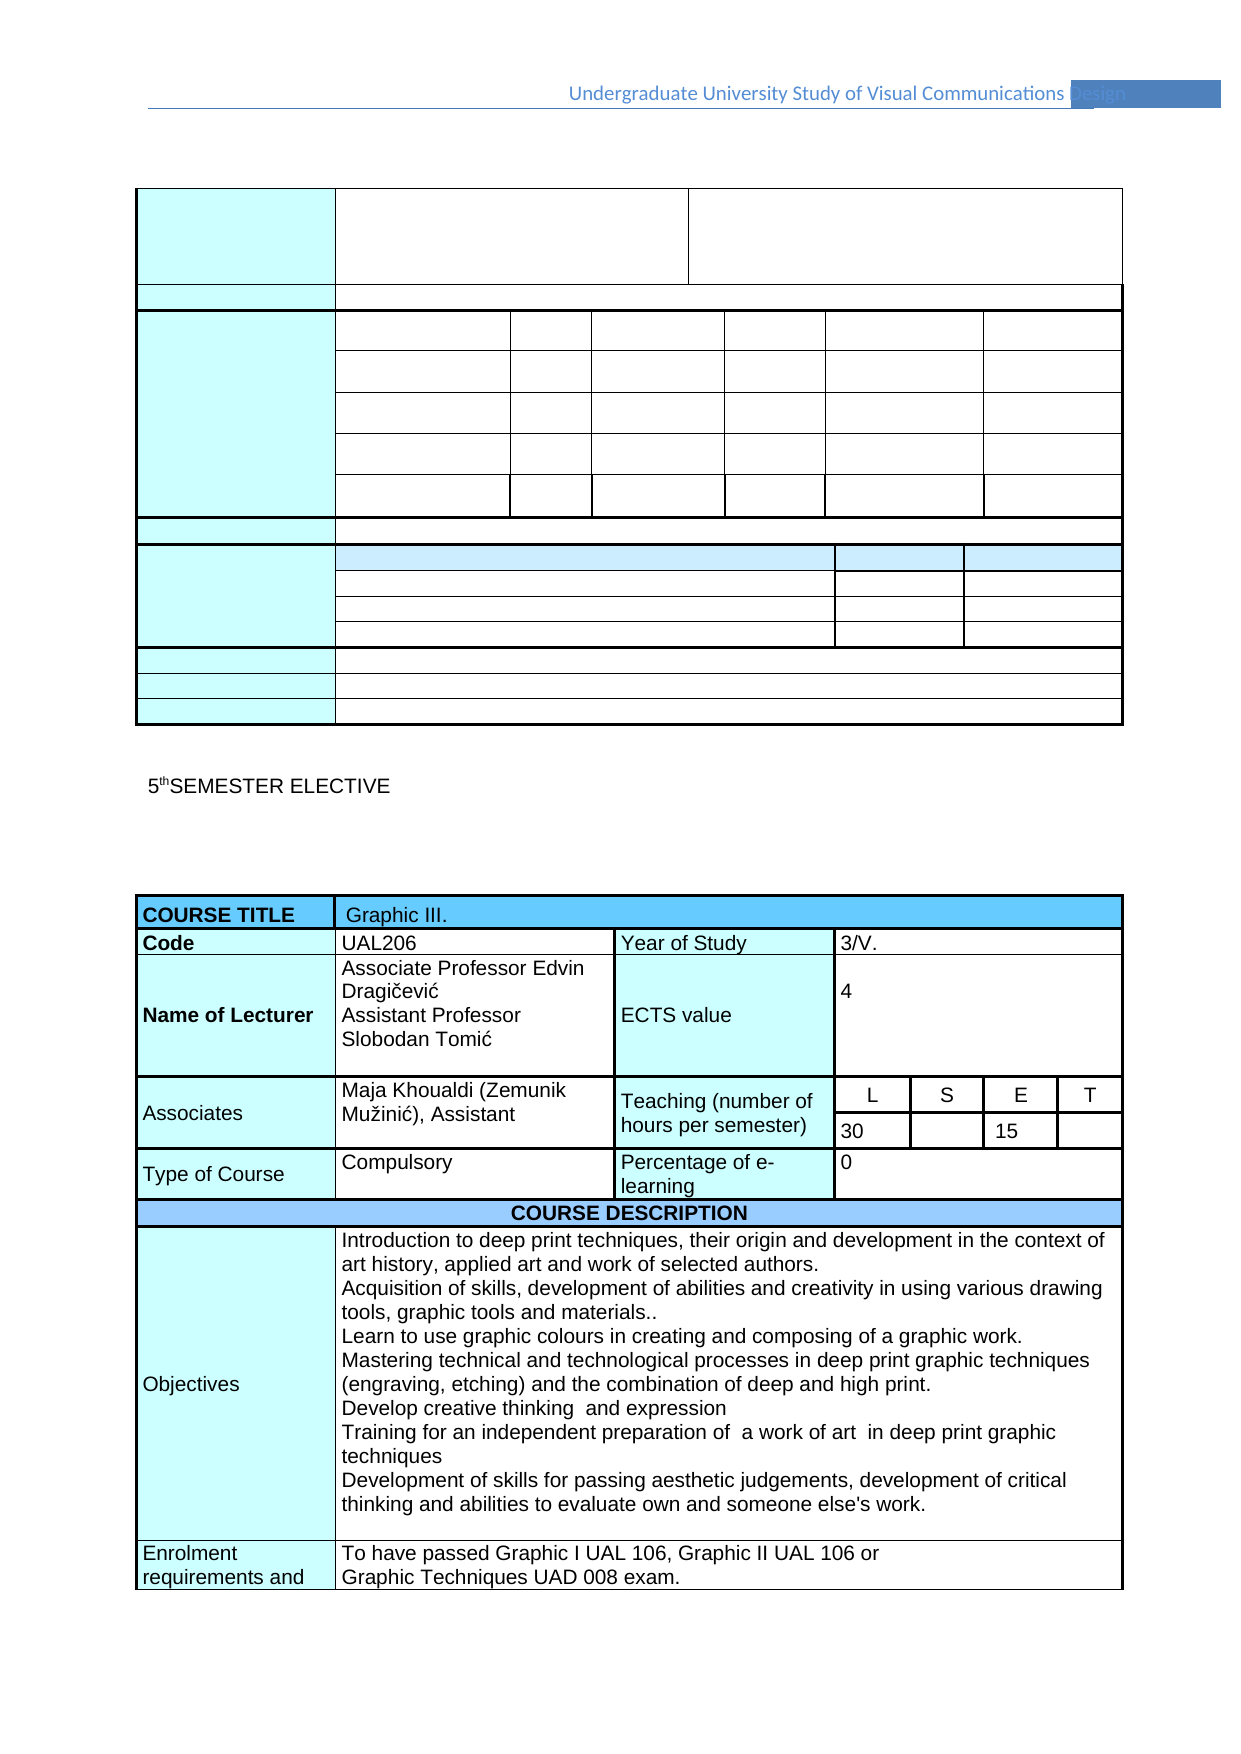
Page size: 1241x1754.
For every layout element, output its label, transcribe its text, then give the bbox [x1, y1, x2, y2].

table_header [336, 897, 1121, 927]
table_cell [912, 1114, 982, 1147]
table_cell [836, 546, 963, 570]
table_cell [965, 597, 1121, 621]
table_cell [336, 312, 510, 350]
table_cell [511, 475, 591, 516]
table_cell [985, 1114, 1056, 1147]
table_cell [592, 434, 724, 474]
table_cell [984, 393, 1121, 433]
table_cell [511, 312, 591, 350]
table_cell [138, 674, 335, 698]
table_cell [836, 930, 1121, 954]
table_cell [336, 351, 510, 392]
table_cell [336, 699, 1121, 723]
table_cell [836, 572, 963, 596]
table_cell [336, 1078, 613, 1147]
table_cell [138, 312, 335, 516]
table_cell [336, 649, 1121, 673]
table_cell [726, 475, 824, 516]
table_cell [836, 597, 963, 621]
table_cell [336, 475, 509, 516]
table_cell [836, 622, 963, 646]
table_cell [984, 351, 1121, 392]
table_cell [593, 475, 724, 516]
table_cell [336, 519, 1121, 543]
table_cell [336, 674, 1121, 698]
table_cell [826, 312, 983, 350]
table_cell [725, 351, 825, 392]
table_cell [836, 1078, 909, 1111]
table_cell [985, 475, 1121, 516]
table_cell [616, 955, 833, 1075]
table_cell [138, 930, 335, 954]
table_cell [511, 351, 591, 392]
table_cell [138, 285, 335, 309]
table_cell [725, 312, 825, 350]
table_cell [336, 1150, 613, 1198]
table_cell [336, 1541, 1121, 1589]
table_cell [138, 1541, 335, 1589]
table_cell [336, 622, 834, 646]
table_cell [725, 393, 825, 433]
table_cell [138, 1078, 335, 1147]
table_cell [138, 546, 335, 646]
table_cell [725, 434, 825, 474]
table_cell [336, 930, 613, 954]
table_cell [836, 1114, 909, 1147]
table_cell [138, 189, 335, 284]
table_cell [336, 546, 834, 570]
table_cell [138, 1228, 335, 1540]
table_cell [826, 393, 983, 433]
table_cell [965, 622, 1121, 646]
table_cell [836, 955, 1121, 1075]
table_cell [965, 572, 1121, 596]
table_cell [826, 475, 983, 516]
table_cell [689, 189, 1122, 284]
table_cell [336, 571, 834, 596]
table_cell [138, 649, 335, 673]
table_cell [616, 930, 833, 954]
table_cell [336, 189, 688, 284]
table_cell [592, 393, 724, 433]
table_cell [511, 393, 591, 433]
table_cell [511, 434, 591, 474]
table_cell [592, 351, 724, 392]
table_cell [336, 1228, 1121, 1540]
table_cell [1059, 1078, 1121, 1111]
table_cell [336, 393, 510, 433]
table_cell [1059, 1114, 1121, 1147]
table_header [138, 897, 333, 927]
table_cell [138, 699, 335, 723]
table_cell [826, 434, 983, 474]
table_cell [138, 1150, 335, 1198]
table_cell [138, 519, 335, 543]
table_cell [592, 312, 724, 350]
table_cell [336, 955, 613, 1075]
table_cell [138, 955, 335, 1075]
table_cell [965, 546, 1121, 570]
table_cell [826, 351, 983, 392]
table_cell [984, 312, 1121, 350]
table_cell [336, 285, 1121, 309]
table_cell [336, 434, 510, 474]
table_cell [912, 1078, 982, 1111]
text 5thSEMESTER ELECTIVE [148, 774, 1093, 798]
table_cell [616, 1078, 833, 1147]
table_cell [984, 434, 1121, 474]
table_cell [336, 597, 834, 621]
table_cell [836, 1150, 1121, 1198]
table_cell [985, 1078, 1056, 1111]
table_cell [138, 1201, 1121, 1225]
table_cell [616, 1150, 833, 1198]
